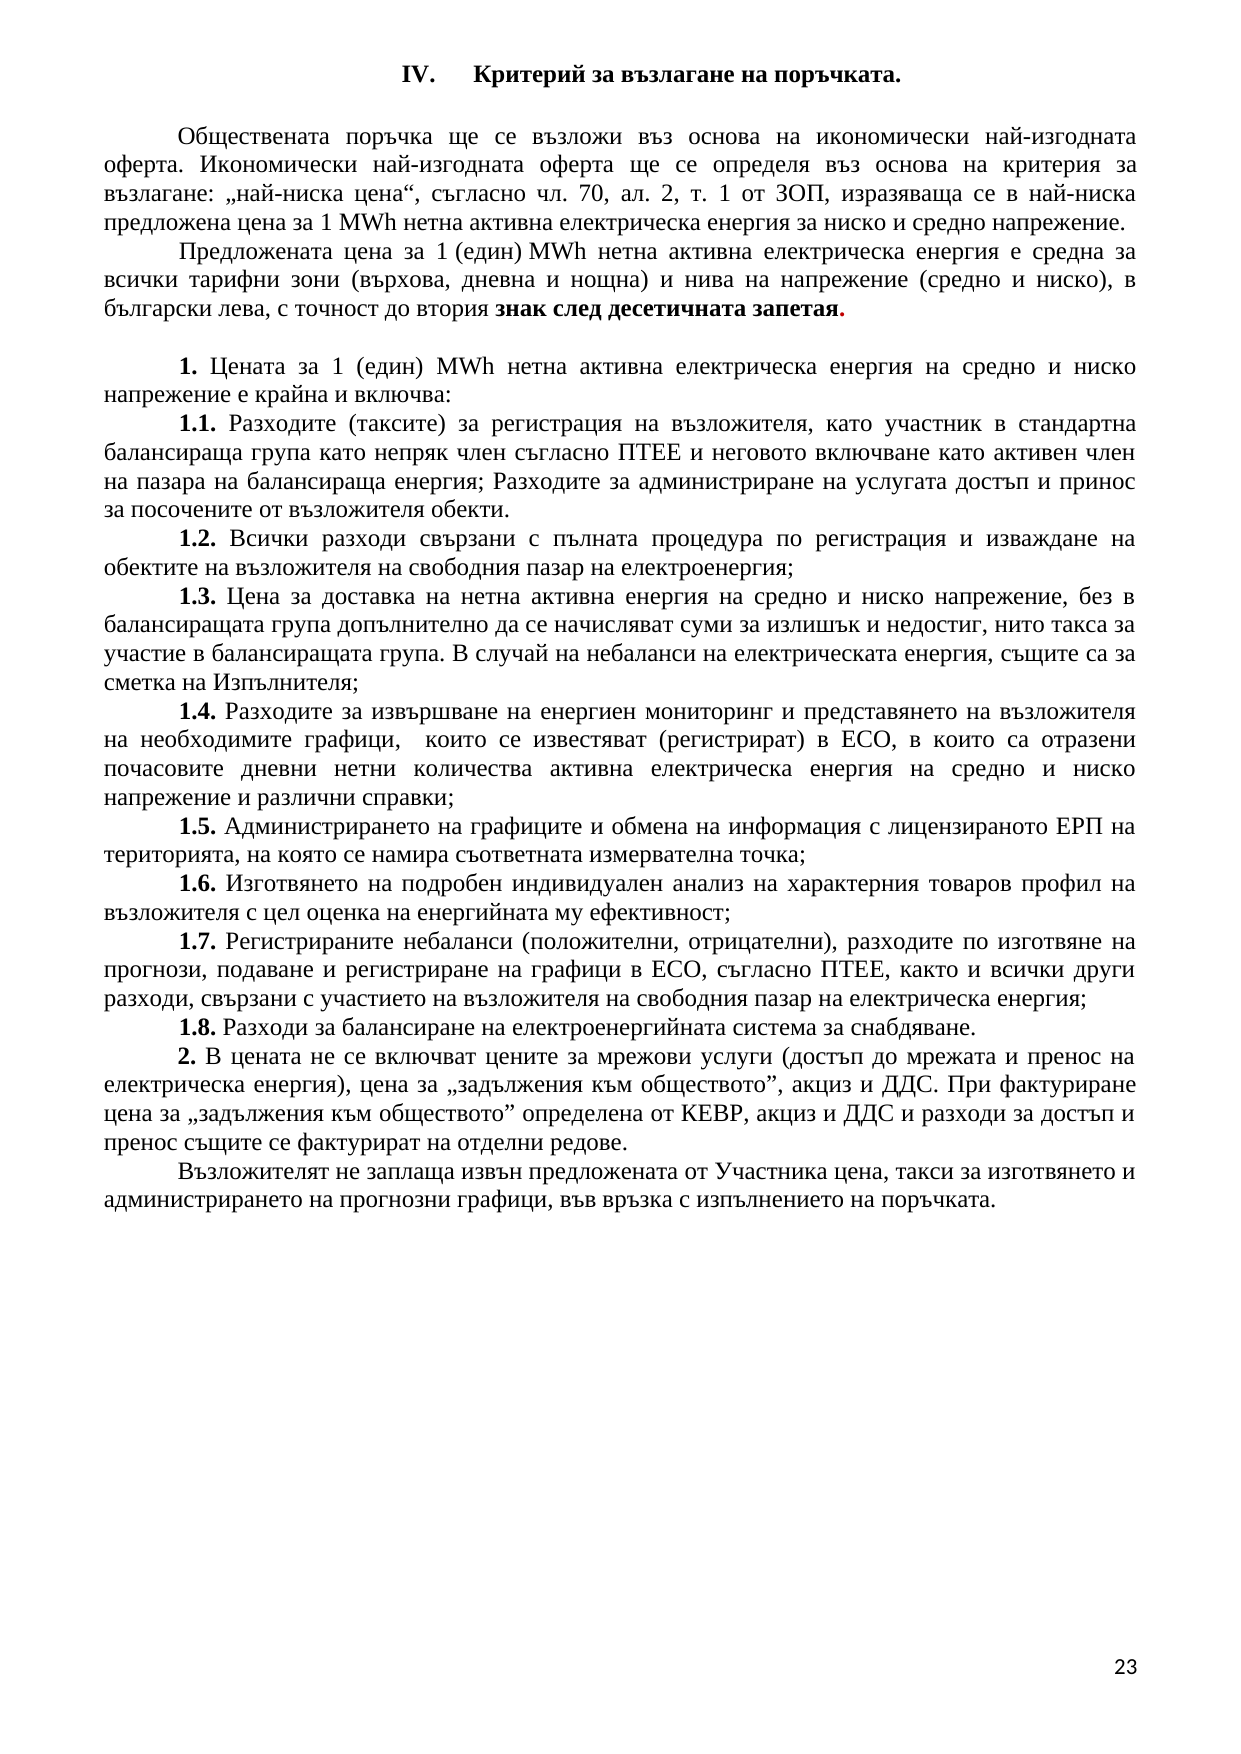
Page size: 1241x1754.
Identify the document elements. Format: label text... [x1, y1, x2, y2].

text 1.8. Разходи за балансиране на електроенергийната система за снабдяване. [103, 1012, 1137, 1041]
text 1.1. Разходите (таксите) за регистрация на възложителя, като участник в стандартна балансираща група като непряк член съгласно ПТЕЕ и неговото включване като активен член на пазара на балансираща енергия; Разходите за администриране на услугата достъп и принос за посочените от възложителя обекти. [103, 408, 1137, 523]
text 1.6. Изготвянето на подробен индивидуален анализ на характерния товаров профил на възложителя с цел оценка на енергийната му ефективност; [103, 868, 1137, 926]
text 1.3. Цена за доставка на нетна активна енергия на средно и ниско напрежение, без в балансиращата група допълнително да се начисляват суми за излишък и недостиг, нито такса за участие в балансиращата група. В случай на небаланси на електрическата енергия, същите са за сметка на Изпълнителя; [103, 581, 1137, 696]
text 1.5. Администрирането на графиците и обмена на информация с лицензираното ЕРП на територията, на която се намира съответната измервателна точка; [103, 811, 1137, 868]
text 1.2. Всички разходи свързани с пълната процедура по регистрация и изваждане на обектите на възложителя на свободния пазар на електроенергия; [103, 523, 1137, 581]
text 1. Цената за 1 (един) МWh нетна активна електрическа енергия на средно и ниско напрежение е крайна и включва: [103, 351, 1137, 408]
text Обществената поръчка ще се възложи въз основа на икономически най-изгодната оферта. Икономически най-изгодната оферта ще се определя въз основа на критерия за възлагане: „най-ниска цена“, съгласно чл. 70, ал. 2, т. 1 от ЗОП, изразяваща се в най-ниска предложена цена за 1 МWh нетна активна електрическа енергия за ниско и средно напрежение. [103, 121, 1137, 236]
text 2. В цената не се включват цените за мрежови услуги (достъп до мрежата и пренос на електрическа енергия), цена за „задължения към обществото”, акциз и ДДС. При фактуриране цена за „задължения към обществото” определена от КЕВР, акциз и ДДС и разходи за достъп и пренос същите се фактурират на отделни редове. [103, 1041, 1137, 1156]
text 1.7. Регистрираните небаланси (положителни, отрицателни), разходите по изготвяне на прогнози, подаване и регистриране на графици в ЕСО, съгласно ПТЕЕ, както и всички други разходи, свързани с участието на възложителя на свободния пазар на електрическа енергия; [103, 926, 1137, 1012]
list Критерий за възлагане на поръчката. [200, 59, 1137, 88]
text Възложителят не заплаща извън предложената от Участника цена, такси за изготвянето и администрирането на прогнозни графици, във връзка с изпълнението на поръчката. [103, 1156, 1137, 1213]
text 1.4. Разходите за извършване на енергиен мониторинг и представянето на възложителя на необходимите графици, които се известяват (регистрират) в ЕСО, в които са отразени почасовите дневни нетни количества активна електрическа енергия на средно и ниско напрежение и различни справки; [103, 696, 1137, 811]
text Предложената цена за 1 (един) МWh нетна активна електрическа енергия е средна за всички тарифни зони (върхова, дневна и нощна) и нива на напрежение (средно и ниско), в български лева, с точност до втория знак след десетичната запетая. [103, 236, 1137, 322]
